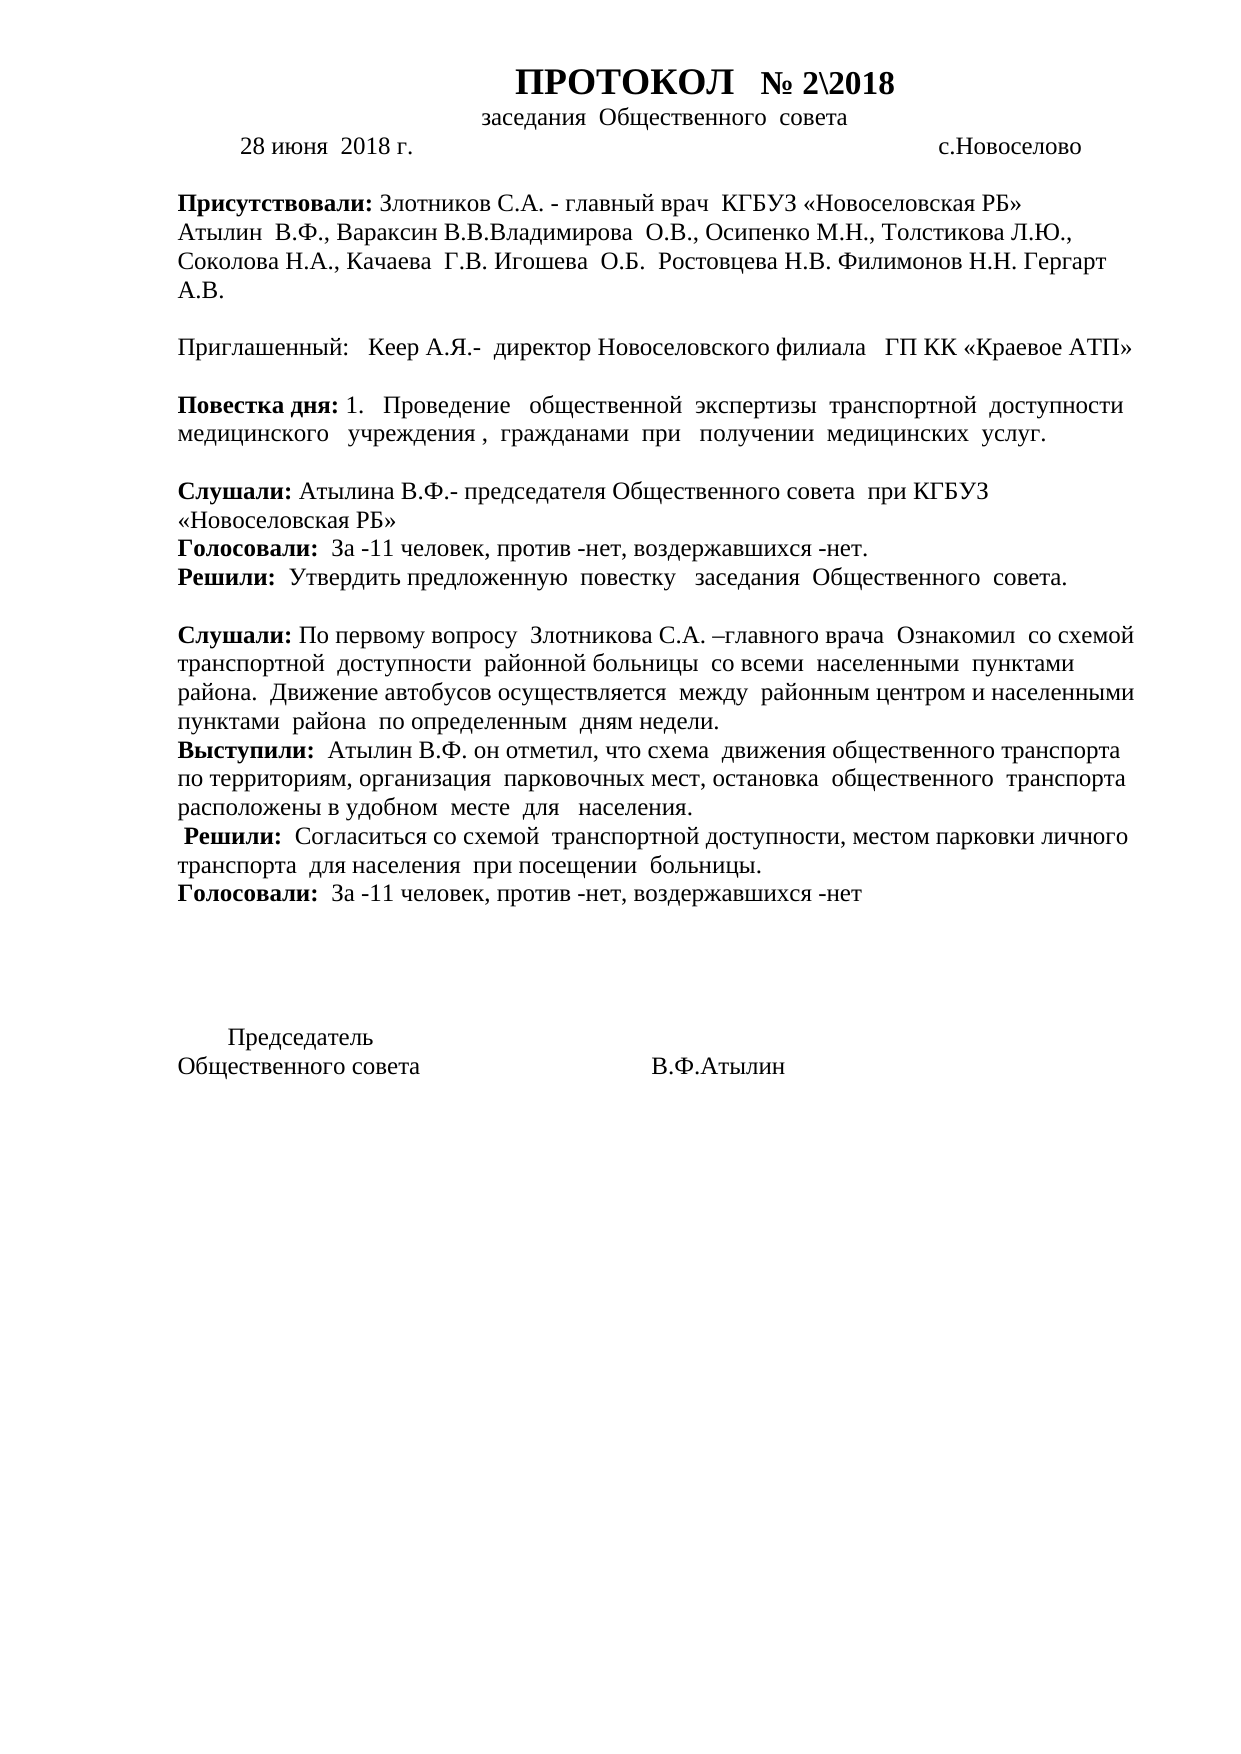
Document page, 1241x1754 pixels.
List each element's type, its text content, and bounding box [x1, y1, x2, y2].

text Присутствовали: Злотников С.А. - главный врач КГБУЗ «Новоселовская РБ» [177, 188, 1152, 217]
text Повестка дня: 1. Проведение общественной экспертизы транспортной доступности медицинского учреждения , гражданами при получении медицинских услуг. [177, 390, 1152, 447]
text Общественного совета В.Ф.Атылин [177, 1051, 1152, 1080]
text Выступили: Атылин В.Ф. он отметил, что схема движения общественного транспорта по территориям, организация парковочных мест, остановка общественного транспорта расположены в удобном месте для населения. [177, 735, 1152, 821]
text Приглашенный: Кеер А.Я.- директор Новоселовского филиала ГП КК «Краевое АТП» [177, 332, 1152, 361]
text Голосовали: За -11 человек, против -нет, воздержавшихся -нет [177, 878, 1152, 907]
text Атылин В.Ф., Вараксин В.В.Владимирова О.В., Осипенко М.Н., Толстикова Л.Ю., Соколова Н.А., Качаева Г.В. Игошева О.Б. Ростовцева Н.В. Филимонов Н.Н. Гергарт А.В. [177, 217, 1152, 303]
text Слушали: Атылина В.Ф.- председателя Общественного совета при КГБУЗ «Новоселовская РБ» [177, 476, 1152, 533]
text Председатель [177, 1022, 1152, 1051]
text Решили: Утвердить предложенную повестку заседания Общественного совета. [177, 562, 1152, 591]
text ПРОТОКОЛ № 2\2018 [177, 59, 1152, 102]
text заседания Общественного совета [177, 102, 1152, 131]
text Решили: Согласиться со схемой транспортной доступности, местом парковки личного транспорта для населения при посещении больницы. [177, 821, 1152, 878]
text Слушали: По первому вопросу Злотникова С.А. –главного врача Ознакомил со схемой транспортной доступности районной больницы со всеми населенными пунктами района. Движение автобусов осуществляется между районным центром и населенными пунктами района по определенным дням недели. [177, 620, 1152, 735]
text Голосовали: За -11 человек, против -нет, воздержавшихся -нет. [177, 533, 1152, 562]
text 28 июня 2018 г. с.Новоселово [177, 131, 1152, 160]
